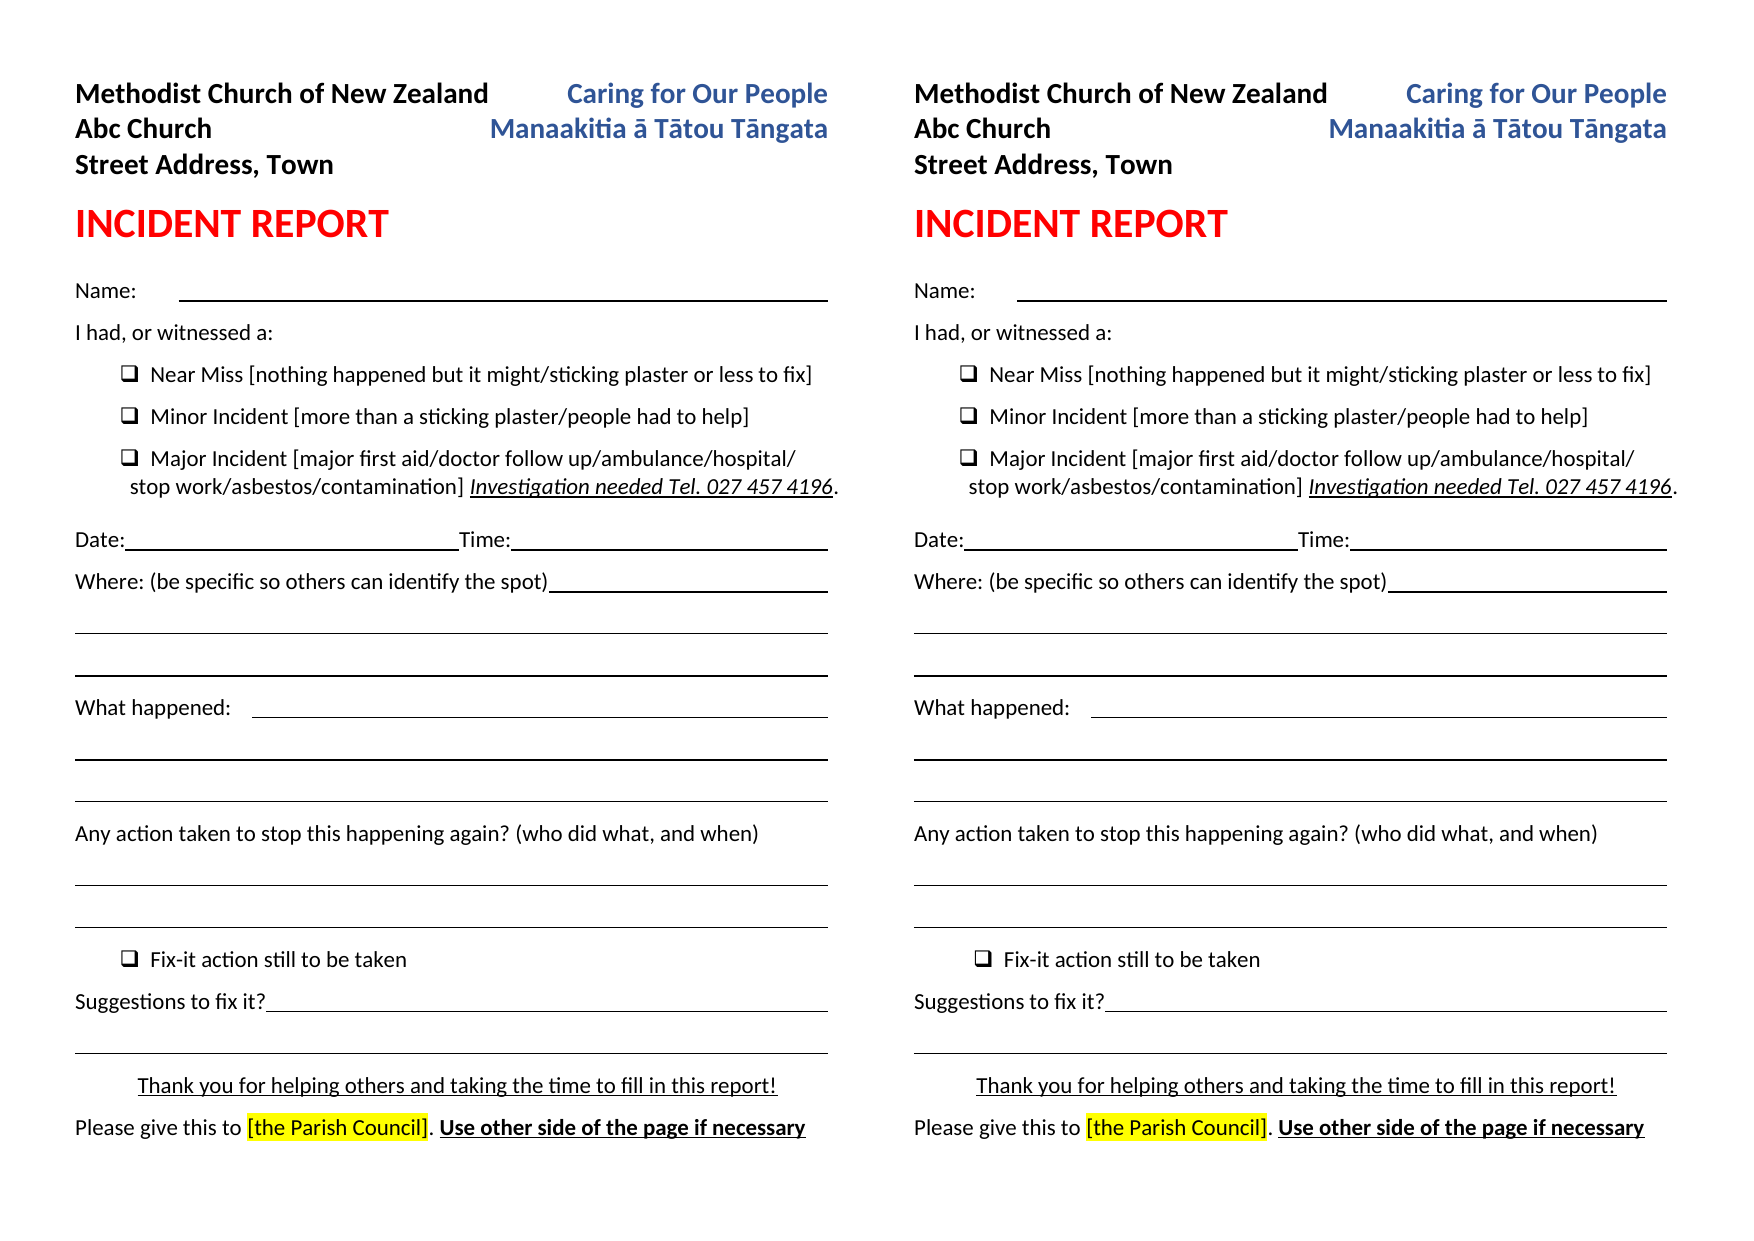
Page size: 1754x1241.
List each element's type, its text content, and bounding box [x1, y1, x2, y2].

text Suggestions to fix it? [75, 987, 840, 1057]
text Name: [914, 276, 1679, 304]
text Thank you for helping others and taking the time to fill in this report! [75, 1071, 840, 1099]
text I had, or witnessed a: [75, 318, 840, 346]
text Methodist Church of New Zealand Caring for Our People [75, 75, 840, 111]
text Minor Incident [more than a sticking plaster/people had to help] [958, 402, 1679, 430]
text What happened: [75, 693, 840, 805]
text Date: Time: [914, 525, 1679, 553]
text Near Miss [nothing happened but it might/sticking plaster or less to fix] [958, 360, 1679, 388]
text Any action taken to stop this happening again? (who did what, and when) [914, 819, 1679, 931]
text Where: (be specific so others can identify the spot) [914, 567, 1679, 679]
text Thank you for helping others and taking the time to fill in this report! [914, 1071, 1679, 1099]
text Major Incident [major first aid/doctor follow up/ambulance/hospital/ stop work/asbestos/contamination] Investigation needed Tel. 027 457 4196. [119, 444, 840, 500]
text Major Incident [major first aid/doctor follow up/ambulance/hospital/ stop work/asbestos/contamination] Investigation needed Tel. 027 457 4196. [958, 444, 1679, 500]
text INCIDENT REPORT [75, 197, 840, 248]
text Name: [75, 276, 840, 304]
text Abc Church Manaakitia ā Tātou Tāngata [914, 111, 1679, 146]
text Minor Incident [more than a sticking plaster/people had to help] [119, 402, 840, 430]
text Abc Church Manaakitia ā Tātou Tāngata [75, 111, 840, 146]
text Please give this to [the Parish Council]. Use other side of the page if necessary [1267, 1113, 1679, 1141]
text Any action taken to stop this happening again? (who did what, and when) [75, 819, 840, 931]
text INCIDENT REPORT [914, 197, 1679, 248]
text Suggestions to fix it? [914, 987, 1679, 1057]
text I had, or witnessed a: [914, 318, 1679, 346]
text Near Miss [nothing happened but it might/sticking plaster or less to fix] [119, 360, 840, 388]
text Street Address, Town [75, 146, 840, 182]
text Date: Time: [75, 525, 840, 553]
text Methodist Church of New Zealand Caring for Our People [914, 75, 1679, 111]
text Fix-it action still to be taken [973, 945, 1679, 973]
text Where: (be specific so others can identify the spot) [75, 567, 840, 679]
text What happened: [914, 693, 1679, 805]
text Street Address, Town [914, 146, 1679, 182]
text Fix-it action still to be taken [119, 945, 840, 973]
text Please give this to [the Parish Council]. Use other side of the page if necessary [428, 1113, 840, 1141]
